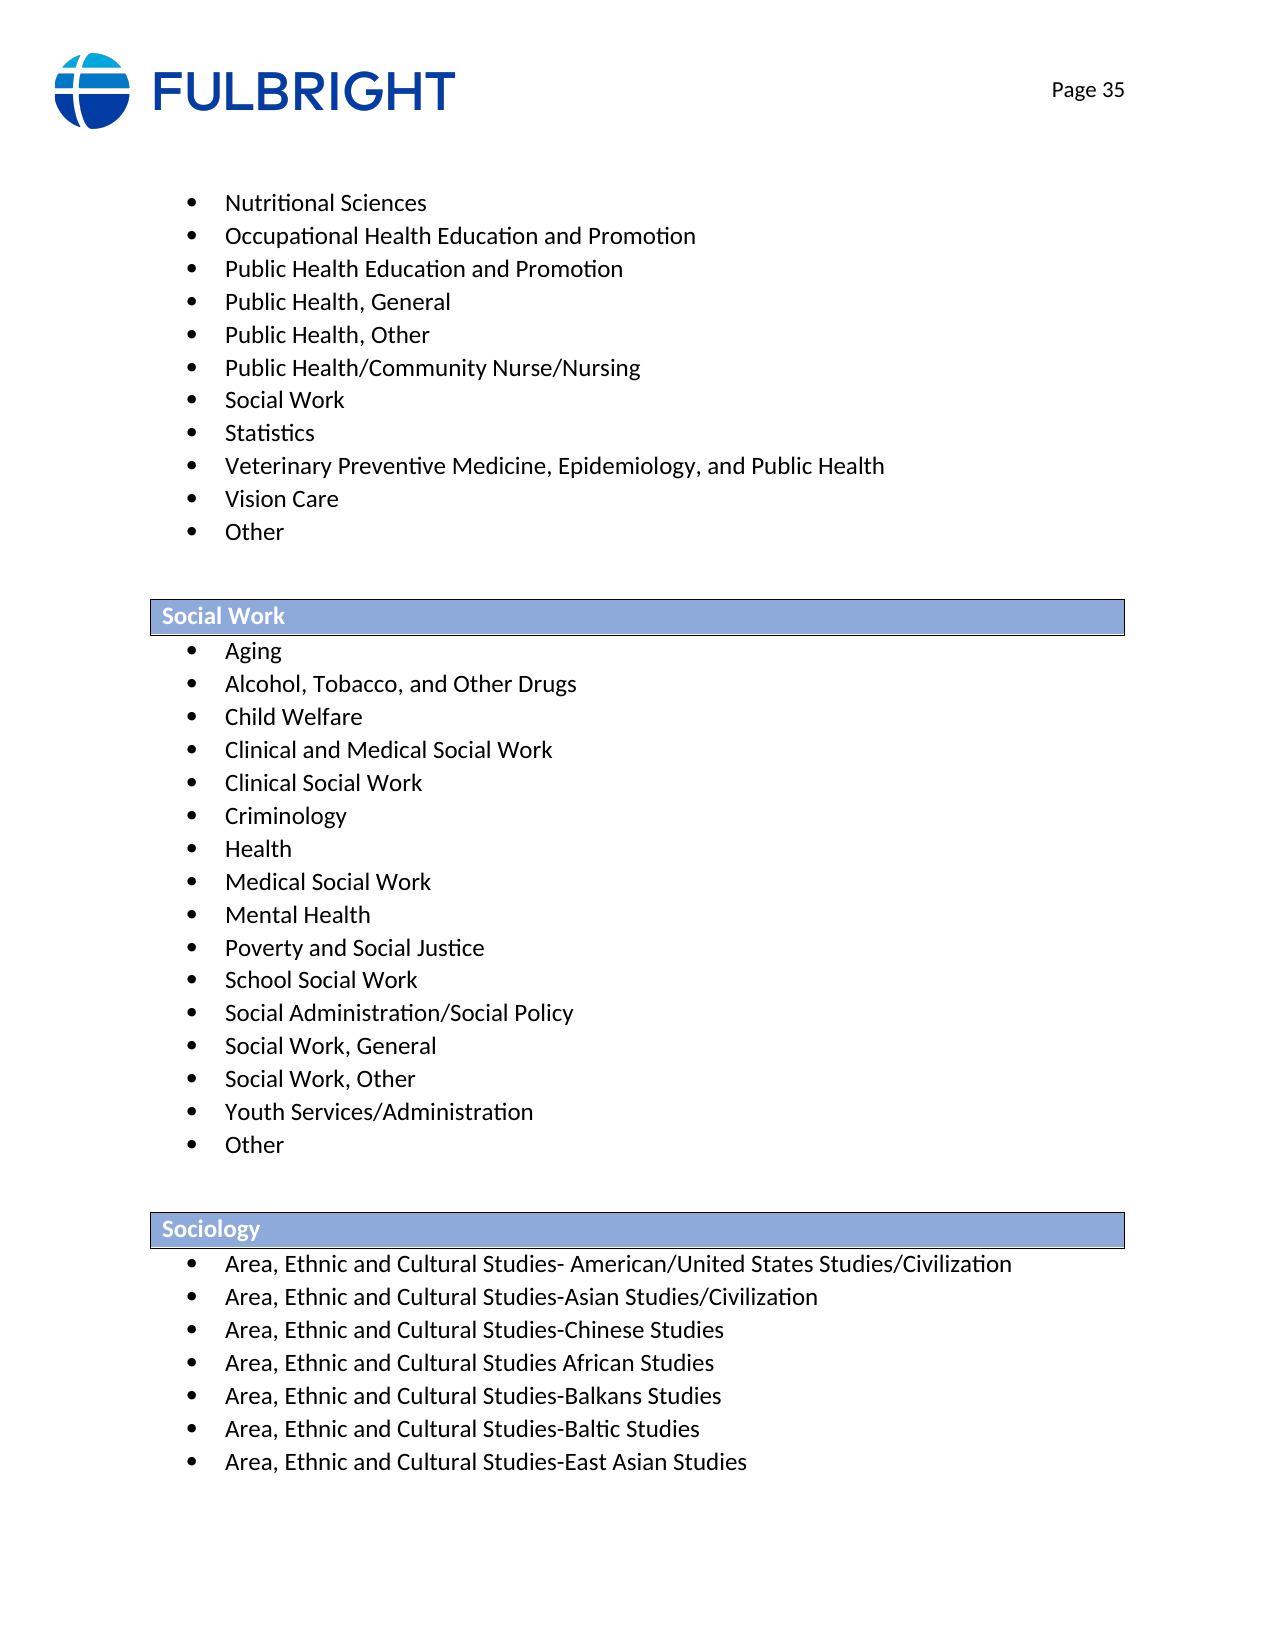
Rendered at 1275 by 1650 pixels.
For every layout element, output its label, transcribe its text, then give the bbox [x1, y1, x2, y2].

list Clinical Social Work [187, 767, 1125, 798]
list School Social Work [187, 965, 1125, 995]
list Area, Ethnic and Cultural Studies-East Asian Studies [187, 1446, 1125, 1477]
list Occupational Health Education and Promotion [187, 220, 1125, 251]
list Area, Ethnic and Cultural Studies-Chinese Studies [187, 1314, 1125, 1345]
list Criminology [187, 800, 1125, 831]
list Statistics [187, 417, 1125, 448]
list Area, Ethnic and Cultural Studies-Balkans Studies [187, 1380, 1125, 1411]
list Vision Care [187, 483, 1125, 514]
list Area, Ethnic and Cultural Studies-Baltic Studies [187, 1413, 1125, 1444]
list Other [187, 1129, 1125, 1160]
list Alcohol, Tobacco, and Other Drugs [187, 668, 1125, 699]
picture [54, 53, 456, 129]
table_header Sociology [151, 1213, 1124, 1247]
list Public Health Education and Promotion [187, 253, 1125, 283]
list Clinical and Medical Social Work [187, 734, 1125, 765]
list Poverty and Social Justice [187, 932, 1125, 962]
list Social Work, Other [187, 1063, 1125, 1094]
table_header Social Work [151, 600, 1124, 634]
list Veterinary Preventive Medicine, Epidemiology, and Public Health [187, 450, 1125, 481]
list Area, Ethnic and Cultural Studies African Studies [187, 1347, 1125, 1378]
list Other [187, 516, 1125, 547]
list Social Administration/Social Policy [187, 998, 1125, 1028]
list Nutritional Sciences [187, 187, 1125, 218]
list Social Work [187, 384, 1125, 415]
list Area, Ethnic and Cultural Studies- American/United States Studies/Civilization [187, 1249, 1125, 1279]
list Health [187, 833, 1125, 863]
list Youth Services/Administration [187, 1096, 1125, 1127]
list Child Welfare [187, 701, 1125, 732]
list Area, Ethnic and Cultural Studies-Asian Studies/Civilization [187, 1281, 1125, 1312]
list Public Health/Community Nurse/Nursing [187, 352, 1125, 382]
list Public Health, Other [187, 319, 1125, 349]
list Mental Health [187, 899, 1125, 929]
list Public Health, General [187, 286, 1125, 316]
list Medical Social Work [187, 866, 1125, 896]
list Aging [187, 636, 1125, 666]
list Social Work, General [187, 1031, 1125, 1061]
